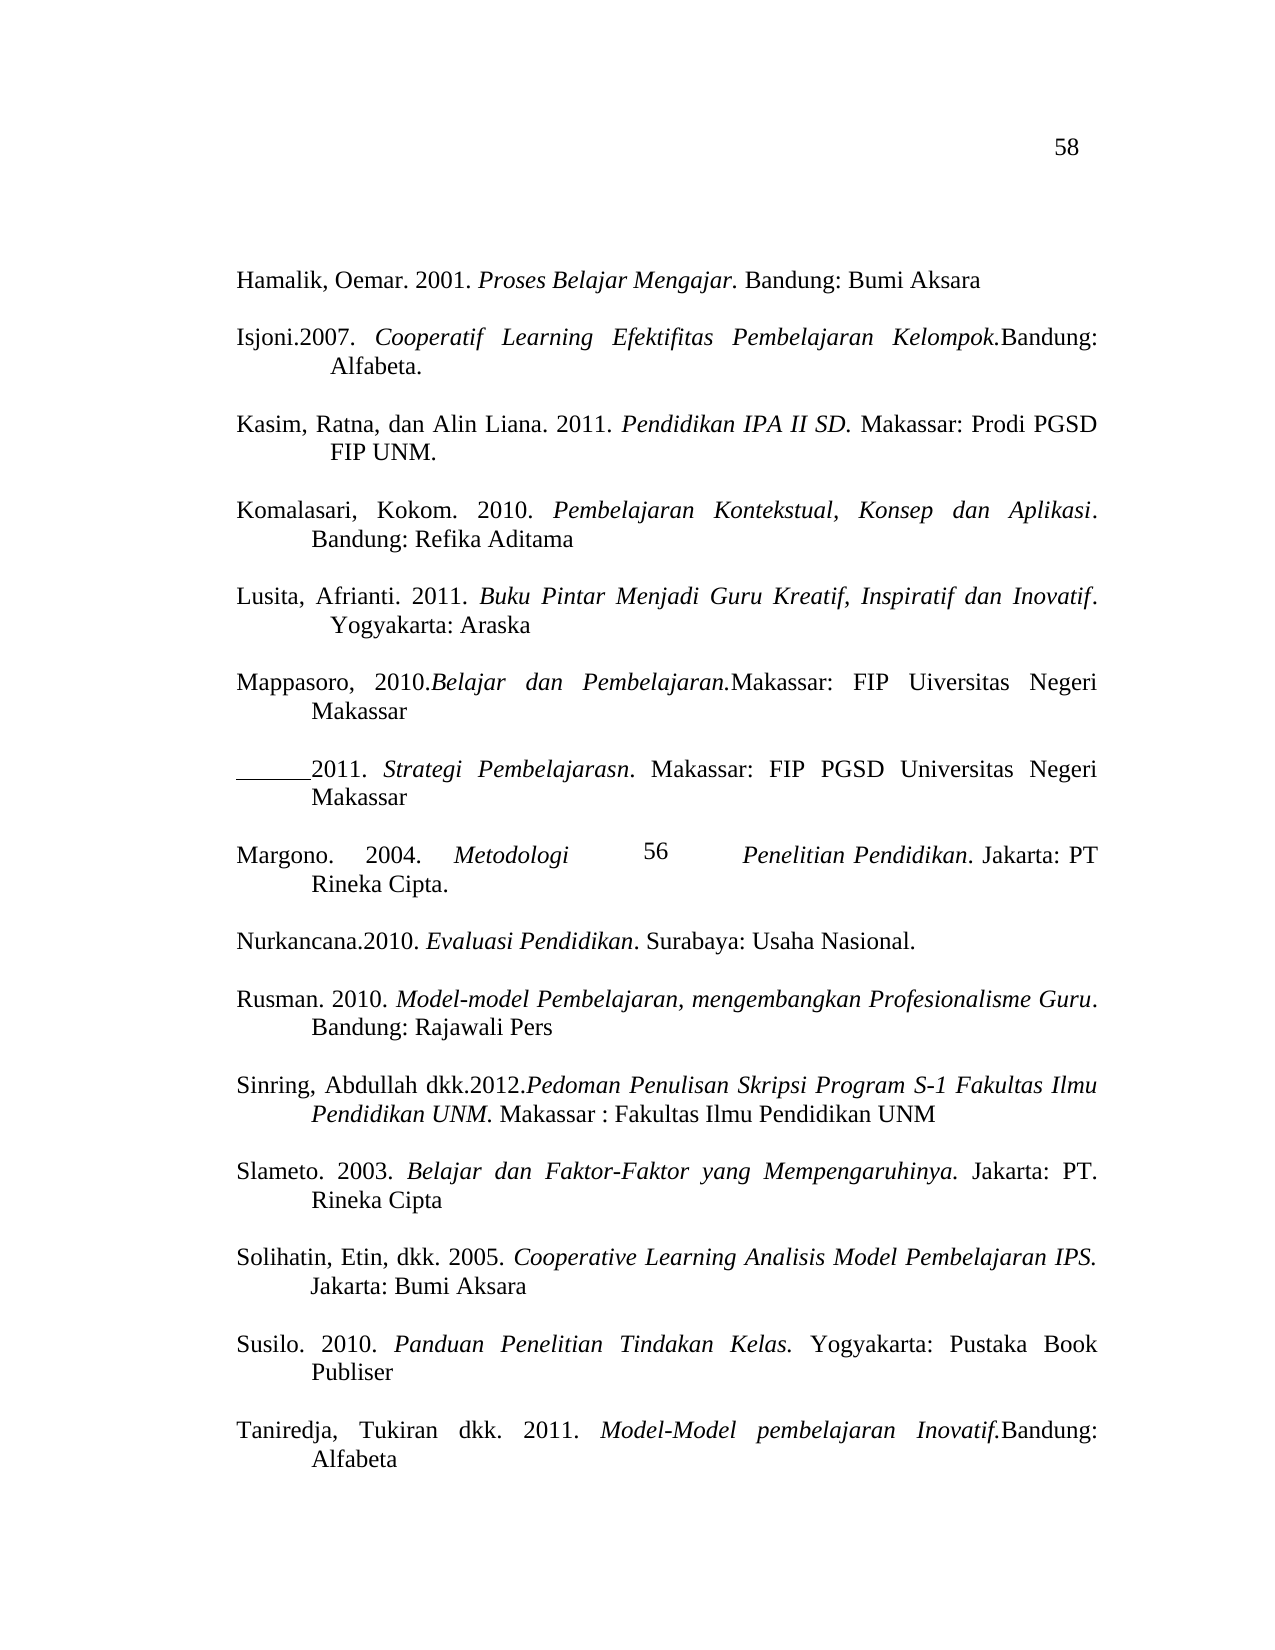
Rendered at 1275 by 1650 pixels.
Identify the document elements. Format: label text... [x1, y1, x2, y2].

text Rusman. 2010. Model-model Pembelajaran, mengembangkan Profesionalisme Guru. Bandung: Rajawali Pers [236, 984, 1098, 1041]
text 2011. Strategi Pembelajarasn. Makassar: FIP PGSD Universitas Negeri Makassar [236, 754, 1098, 811]
text Margono. 2004. Metodologi Penelitian Pendidikan. Jakarta: PT Rineka Cipta. [236, 840, 1098, 897]
text Kasim, Ratna, dan Alin Liana. 2011. Pendidikan IPA II SD. Makassar: Prodi PGSD FIP UNM. [236, 409, 1098, 466]
text Lusita, Afrianti. 2011. Buku Pintar Menjadi Guru Kreatif, Inspiratif dan Inovatif. Yogyakarta: Araska [236, 581, 1098, 639]
text Komalasari, Kokom. 2010. Pembelajaran Kontekstual, Konsep dan Aplikasi. Bandung: Refika Aditama [236, 495, 1098, 552]
text Isjoni.2007. Cooperatif Learning Efektifitas Pembelajaran Kelompok.Bandung: Alfabeta. [236, 322, 1098, 380]
text Slameto. 2003. Belajar dan Faktor-Faktor yang Mempengaruhinya. Jakarta: PT. Rineka Cipta [236, 1156, 1098, 1214]
text Hamalik, Oemar. 2001. Proses Belajar Mengajar. Bandung: Bumi Aksara [236, 265, 1098, 294]
text Taniredja, Tukiran dkk. 2011. Model-Model pembelajaran Inovatif.Bandung: Alfabeta [236, 1415, 1098, 1472]
text Solihatin, Etin, dkk. 2005. Cooperative Learning Analisis Model Pembelajaran IPS. Jakarta: Bumi Aksara [236, 1242, 1098, 1300]
text Sinring, Abdullah dkk.2012.Pedoman Penulisan Skripsi Program S-1 Fakultas Ilmu Pendidikan UNM. Makassar : Fakultas Ilmu Pendidikan UNM [236, 1070, 1098, 1127]
text Mappasoro, 2010.Belajar dan Pembelajaran.Makassar: FIP Uiversitas Negeri Makassar [236, 667, 1098, 725]
text Nurkancana.2010. Evaluasi Pendidikan. Surabaya: Usaha Nasional. [236, 926, 1098, 955]
text Susilo. 2010. Panduan Penelitian Tindakan Kelas. Yogyakarta: Pustaka Book Publiser [236, 1329, 1098, 1386]
